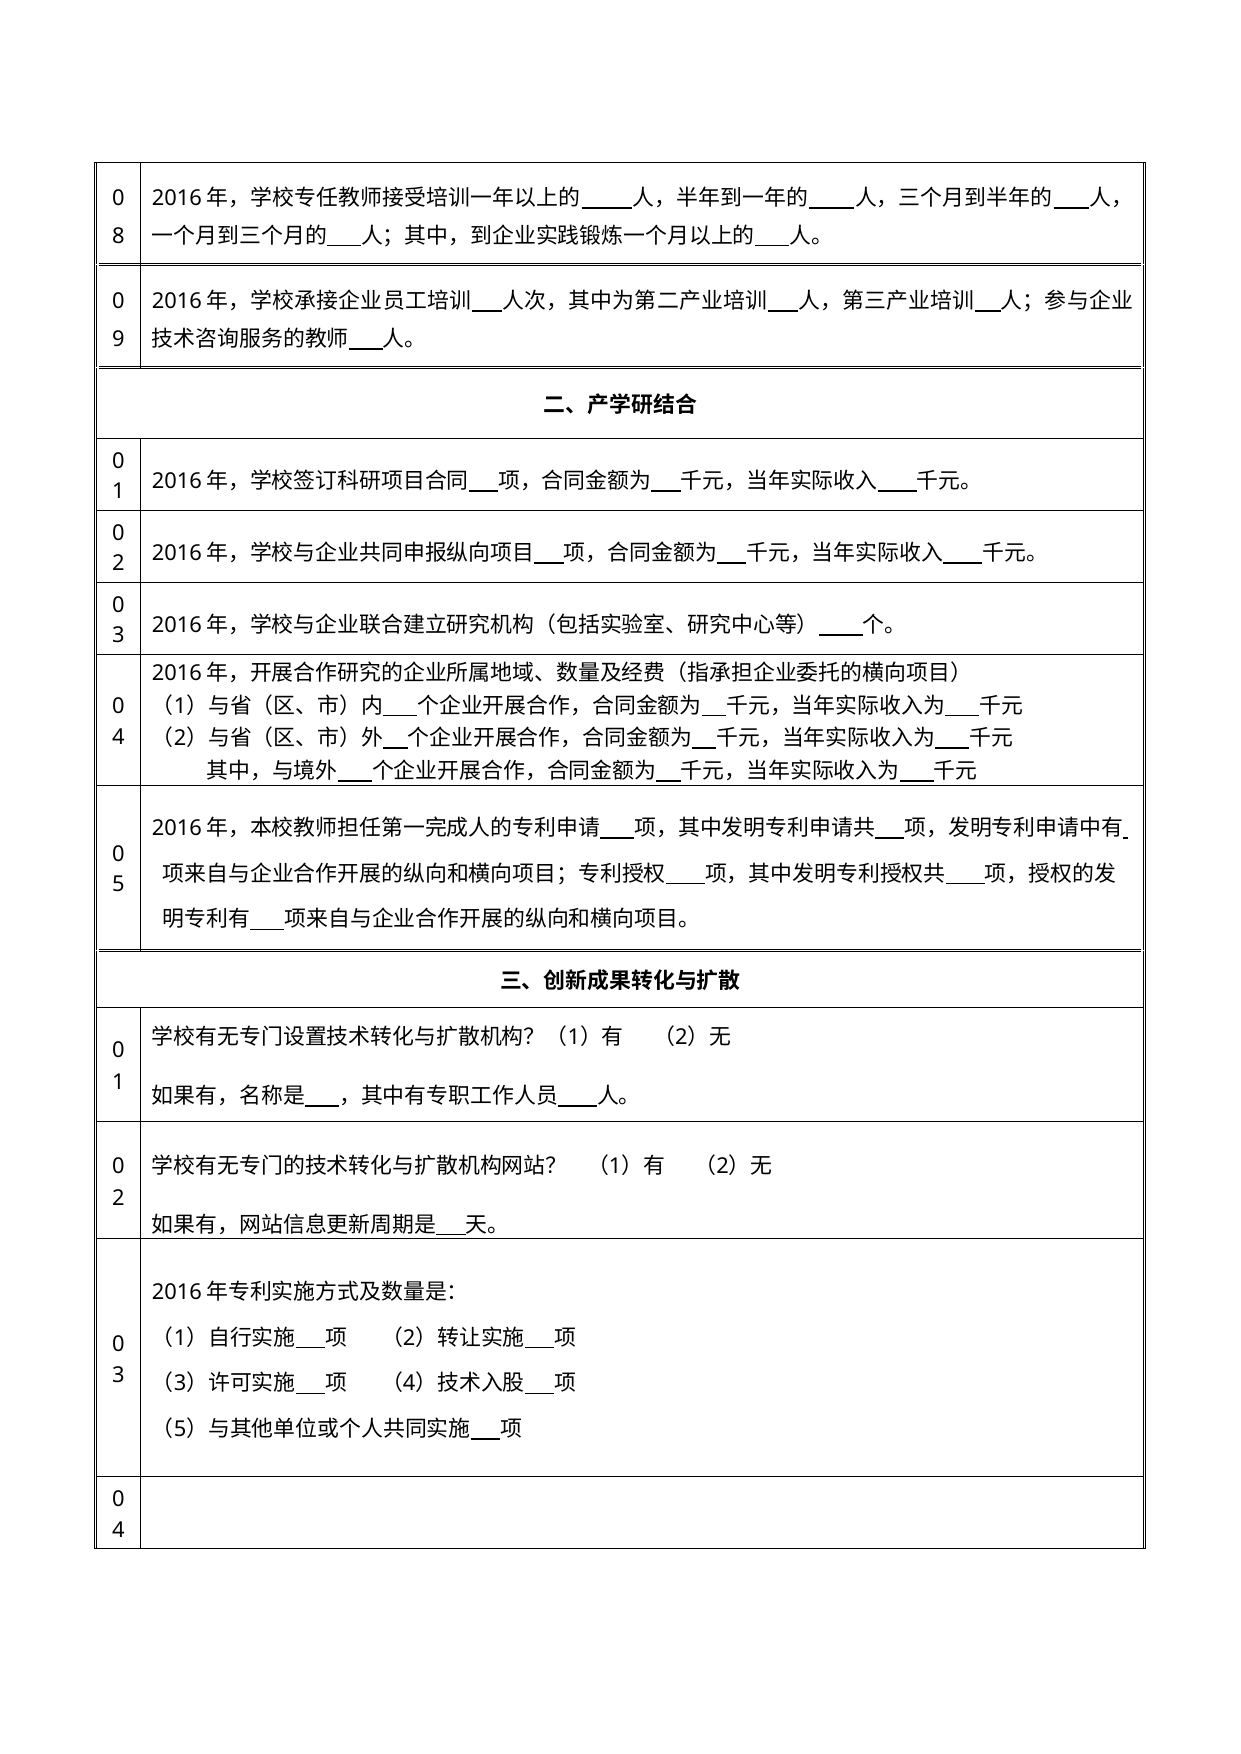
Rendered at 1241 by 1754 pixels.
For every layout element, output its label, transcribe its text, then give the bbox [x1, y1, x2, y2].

table_cell 03 [97, 583, 140, 654]
table_cell 04 [97, 655, 140, 785]
table_cell 02 [97, 511, 140, 582]
table_cell 2016年，学校签订科研项目合同 项，合同金额为 千元，当年实际收入 千元。 [141, 439, 1143, 510]
table_cell 2016年，学校承接企业员工培训 人次，其中为第二产业培训 人，第三产业培训 人；参与企业技术咨询服务的教师 人。 [141, 263, 1144, 366]
table_cell 学校有无专门的技术转化与扩散机构网站？ （1）有 （2）无 如果有，网站信息更新周期是 天。 [141, 1122, 1143, 1238]
table_cell 08 [97, 163, 140, 263]
table_cell 09 [96, 263, 140, 366]
table_cell 03 [97, 1239, 140, 1476]
table_cell 2016年专利实施方式及数量是： （1）自行实施 项 （2）转让实施 项 （3）许可实施 项 （4）技术入股 项 （5）与其他单位或个人共同实施 项 [141, 1239, 1143, 1476]
table_cell 2016年，学校与企业联合建立研究机构（包括实验室、研究中心等） 个。 [141, 583, 1143, 654]
table_cell 二、产学研结合 [96, 366, 1144, 438]
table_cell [141, 1477, 1143, 1548]
table_cell 01 [97, 439, 140, 510]
table_cell 04 [97, 1477, 140, 1548]
table_cell 2016年，学校与企业共同申报纵向项目 项，合同金额为 千元，当年实际收入 千元。 [141, 511, 1143, 582]
table_cell 05 [97, 786, 140, 948]
table_cell 学校有无专门设置技术转化与扩散机构？（1）有 （2）无 如果有，名称是 ，其中有专职工作人员 人。 [141, 1008, 1143, 1121]
table_cell 01 [97, 1008, 140, 1121]
table_cell 02 [97, 1122, 140, 1238]
table_cell 2016年，学校专任教师接受培训一年以上的 人，半年到一年的 人，三个月到半年的 人，一个月到三个月的 人；其中，到企业实践锻炼一个月以上的 人。 [141, 163, 1143, 263]
table_cell 三、创新成果转化与扩散 [97, 949, 1143, 1007]
table_cell 2016年，本校教师担任第一完成人的专利申请 项，其中发明专利申请共 项，发明专利申请中有 项来自与企业合作开展的纵向和横向项目；专利授权 项，其中发明专利授权共 项，授权的发明专利有 项来自与企业合作开展的纵向和横向项目。 [141, 786, 1143, 948]
table_cell 2016年，开展合作研究的企业所属地域、数量及经费（指承担企业委托的横向项目） （1）与省（区、市）内 个企业开展合作，合同金额为 千元，当年实际收入为 千元 （2）与省（区、市）外 个企业开展合作，合同金额为 千元，当年实际收入为 千元 其中，与境外 个企业开展合作，合同金额为 千元，当年实际收入为 千元 [141, 655, 1143, 785]
